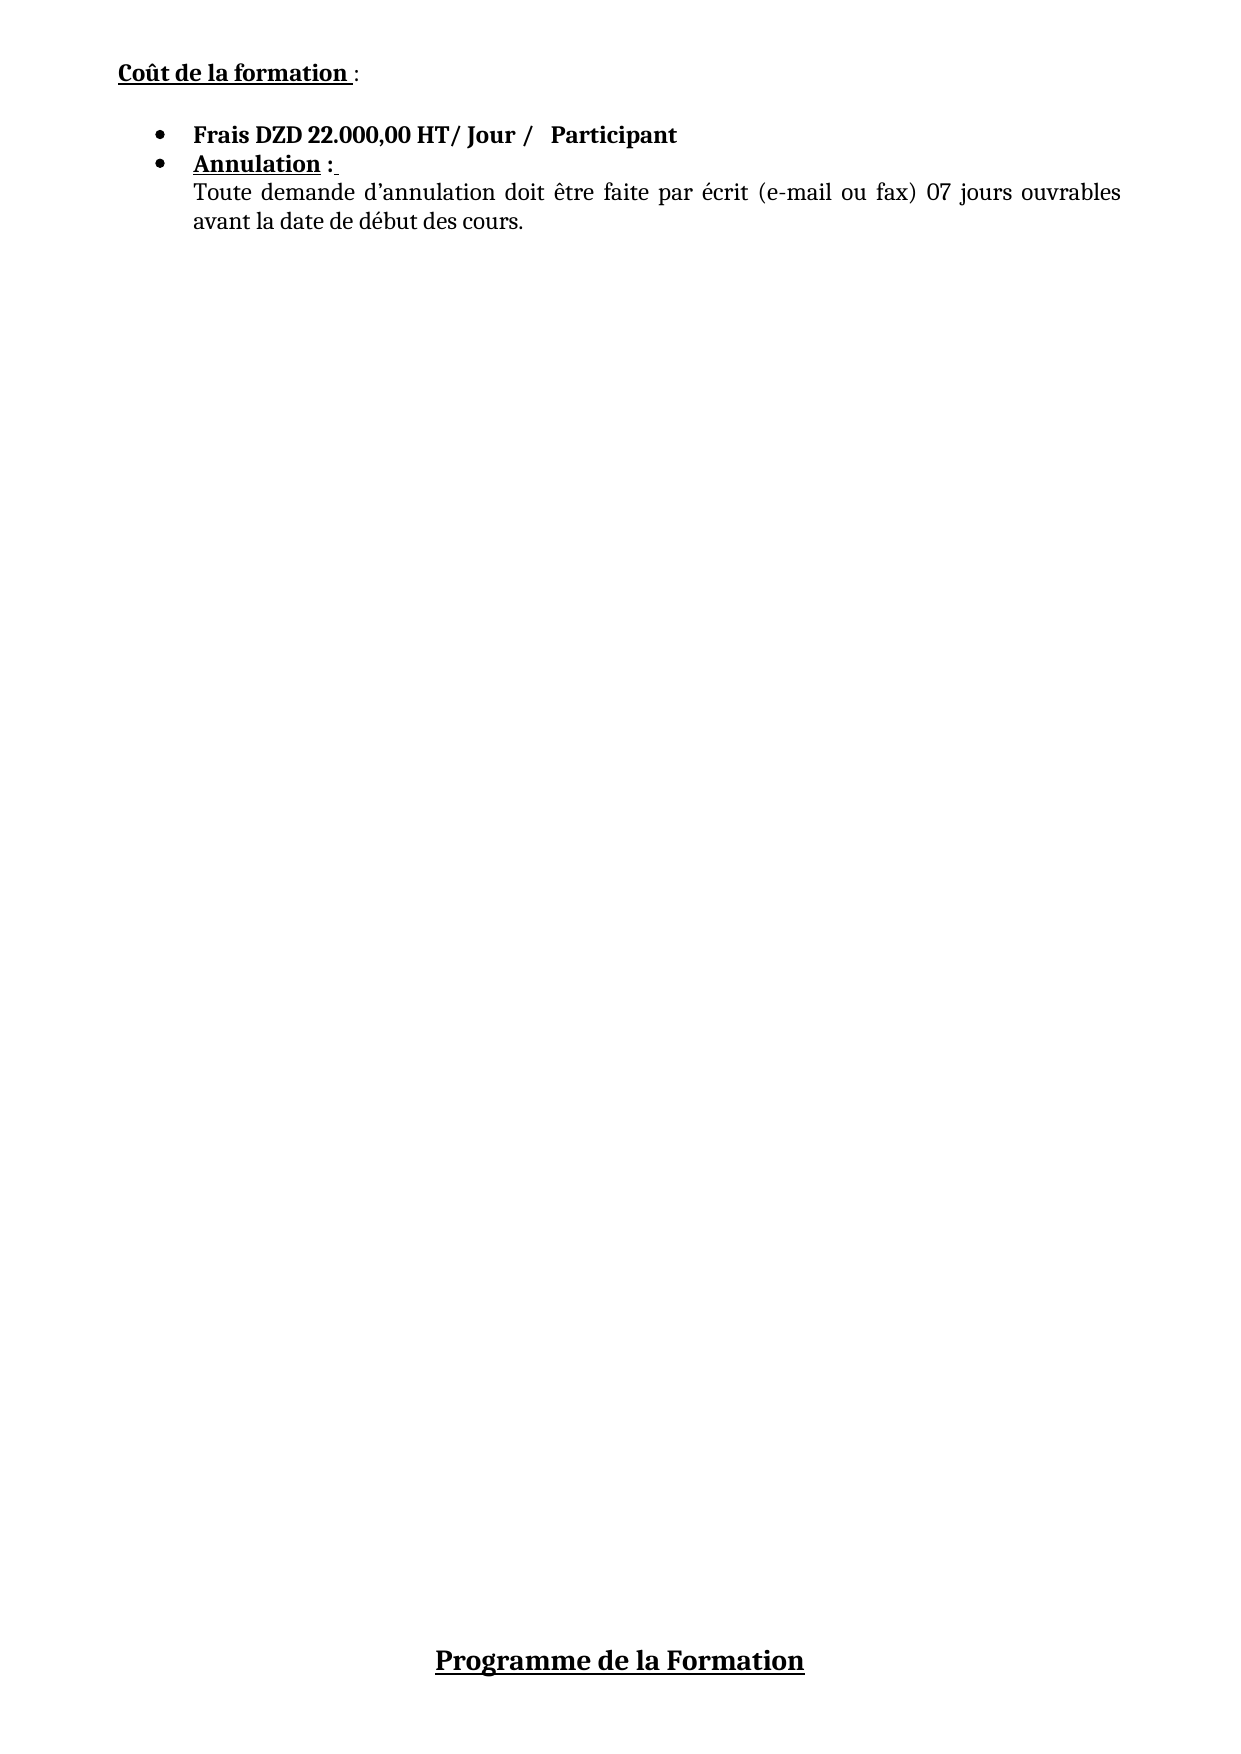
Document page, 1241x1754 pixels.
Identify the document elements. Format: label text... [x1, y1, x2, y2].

list Frais DZD 22.000,00 HT/ Jour / Participant [156, 121, 1122, 149]
text Coût de la formation : [118, 59, 1122, 88]
list Annulation : [156, 149, 1122, 178]
list Toute demande d’annulation doit être faite par écrit (e-mail ou fax) 07 jours ouvrables avant la date de début des cours. [193, 178, 1122, 236]
text Programme de la Formation [118, 1644, 1122, 1678]
